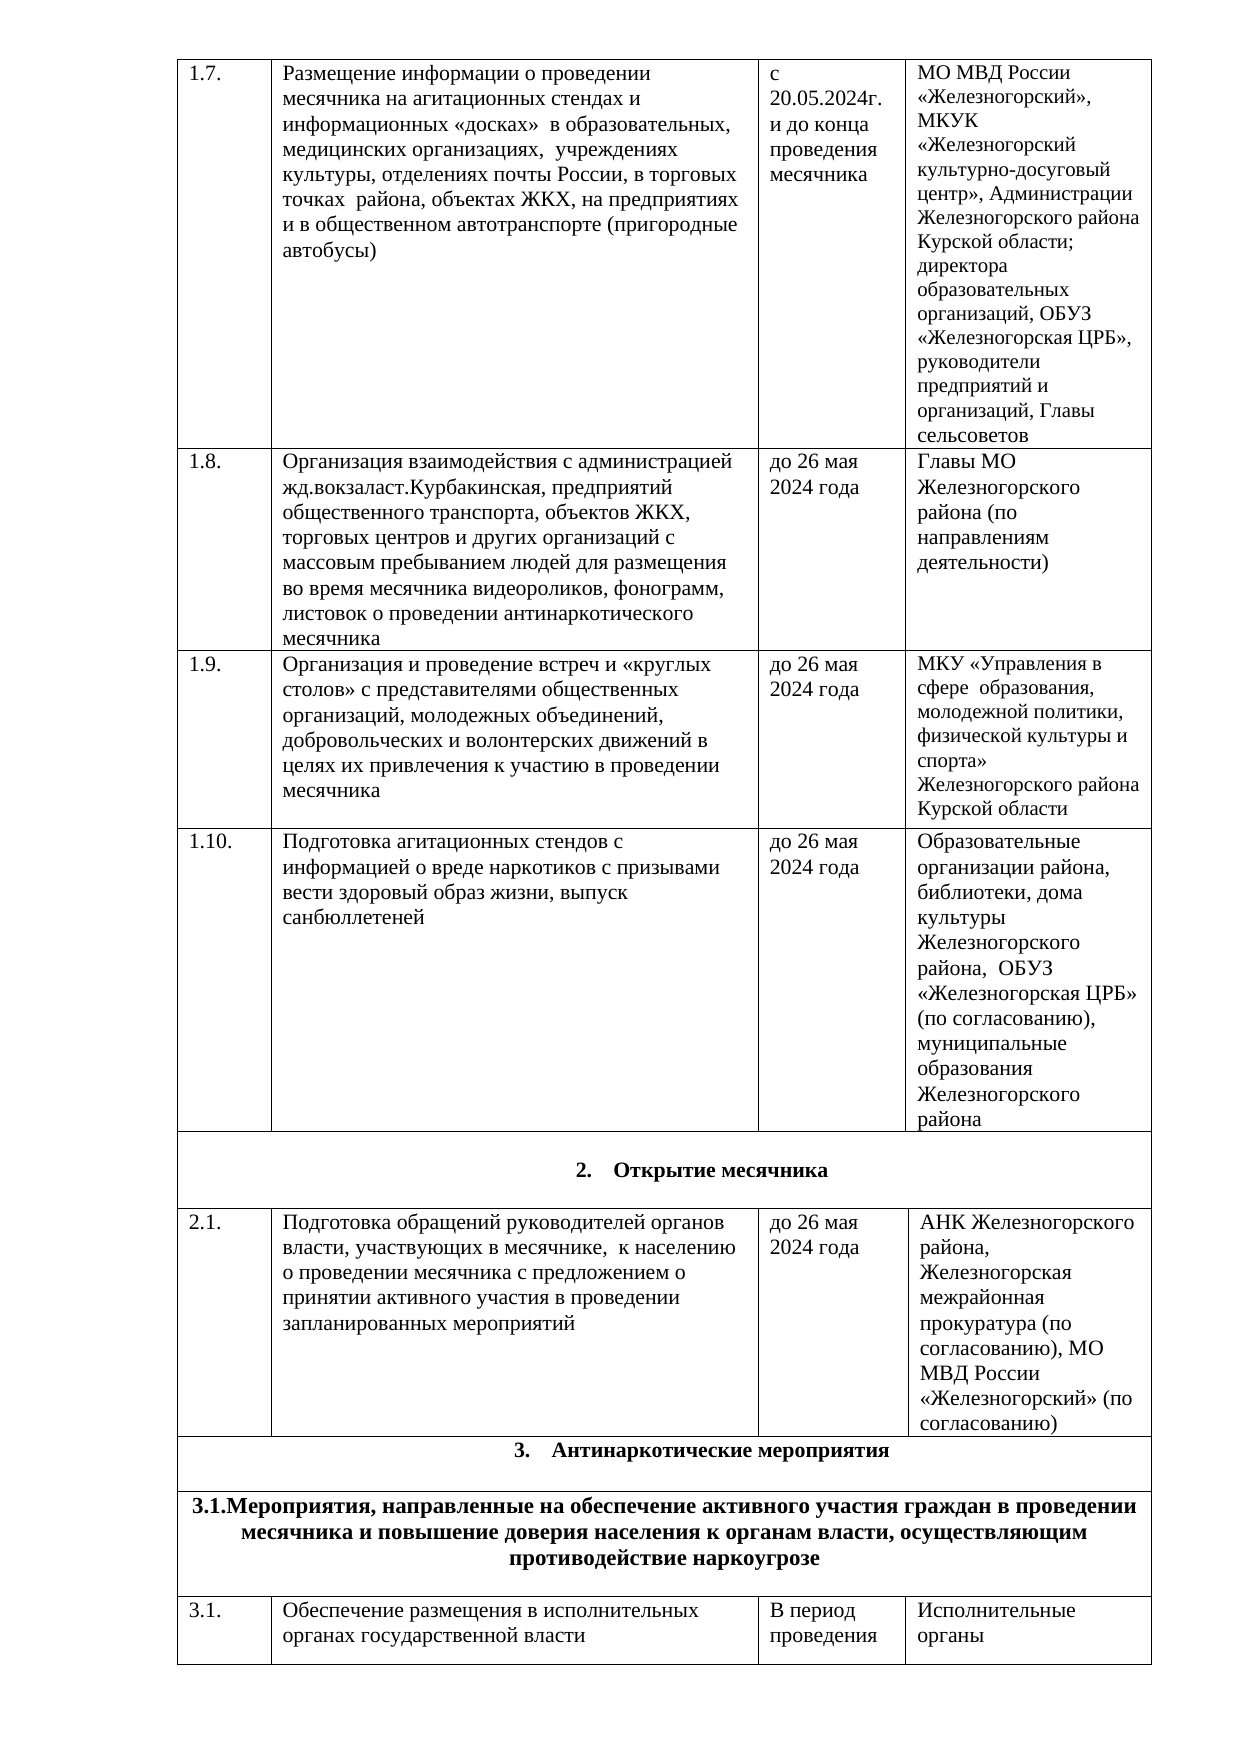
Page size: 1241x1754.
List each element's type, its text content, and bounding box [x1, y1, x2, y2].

table_cell МКУ «Управления в сфере образования, молодежной политики, физической культуры и спорта» Железногорского района Курской области [906, 651, 1151, 827]
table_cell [272, 1597, 758, 1664]
table_cell Организация взаимодействия с администрацией жд.вокзаласт.Курбакинская, предприятий общественного транспорта, объектов ЖКХ, торговых центров и других организаций с массовым пребыванием людей для размещения во время месячника видеороликов, фонограмм, листовок о проведении антинаркотического месячника [272, 449, 758, 650]
table_cell 1.8. [178, 449, 271, 650]
table_cell АНК Железногорского района, Железногорская межрайонная прокуратура (по согласованию), МО МВД России «Железногорский» (по согласованию) [909, 1209, 1151, 1436]
table_cell 3.1.Мероприятия, направленные на обеспечение активного участия граждан в проведении месячника и повышение доверия населения к органам власти, осуществляющим противодействие наркоугрозе [178, 1492, 1151, 1596]
table_cell Подготовка обращений руководителей органов власти, участвующих в месячнике, к населению о проведении месячника с предложением о принятии активного участия в проведении запланированных мероприятий [272, 1209, 758, 1436]
table_cell 2.1. [178, 1209, 271, 1436]
table_cell до 26 мая 2024 года [759, 829, 905, 1131]
table_cell до 26 мая 2024 года [759, 651, 905, 827]
table_cell с 20.05.2024г. и до конца проведения месячника [759, 60, 905, 447]
table_cell Антинаркотические мероприятия [178, 1437, 1151, 1491]
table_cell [759, 1597, 905, 1664]
table_cell 1.10. [178, 829, 271, 1131]
table_cell 3.1. [178, 1597, 271, 1664]
table_cell Подготовка агитационных стендов с информацией о вреде наркотиков с призывами вести здоровый образ жизни, выпуск санбюллетеней [272, 829, 758, 1131]
table_cell Главы МО Железногорского района (по направлениям деятельности) [906, 449, 1151, 650]
table_cell до 26 мая 2024 года [759, 1209, 908, 1436]
table_cell Размещение информации о проведении месячника на агитационных стендах и информационных «досках» в образовательных, медицинских организациях, учреждениях культуры, отделениях почты России, в торговых точках района, объектах ЖКХ, на предприятиях и в общественном автотранспорте (пригородные автобусы) [272, 60, 758, 447]
table_cell Открытие месячника [178, 1132, 1151, 1208]
table_cell 1.7. [178, 60, 271, 447]
table_cell Образовательные организации района, библиотеки, дома культуры Железногорского района, ОБУЗ «Железногорская ЦРБ» (по согласованию), муниципальные образования Железногорского района [906, 829, 1151, 1131]
table_cell МО МВД России «Железногорский», МКУК «Железногорский культурно-досуговый центр», Администрации Железногорского района Курской области; директора образовательных организаций, ОБУЗ «Железногорская ЦРБ», руководители предприятий и организаций, Главы сельсоветов [906, 60, 1151, 447]
table_cell до 26 мая 2024 года [759, 449, 905, 650]
table_cell Организация и проведение встреч и «круглых столов» с представителями общественных организаций, молодежных объединений, добровольческих и волонтерских движений в целях их привлечения к участию в проведении месячника [272, 651, 758, 827]
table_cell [906, 1597, 1151, 1664]
table_cell 1.9. [178, 651, 271, 827]
